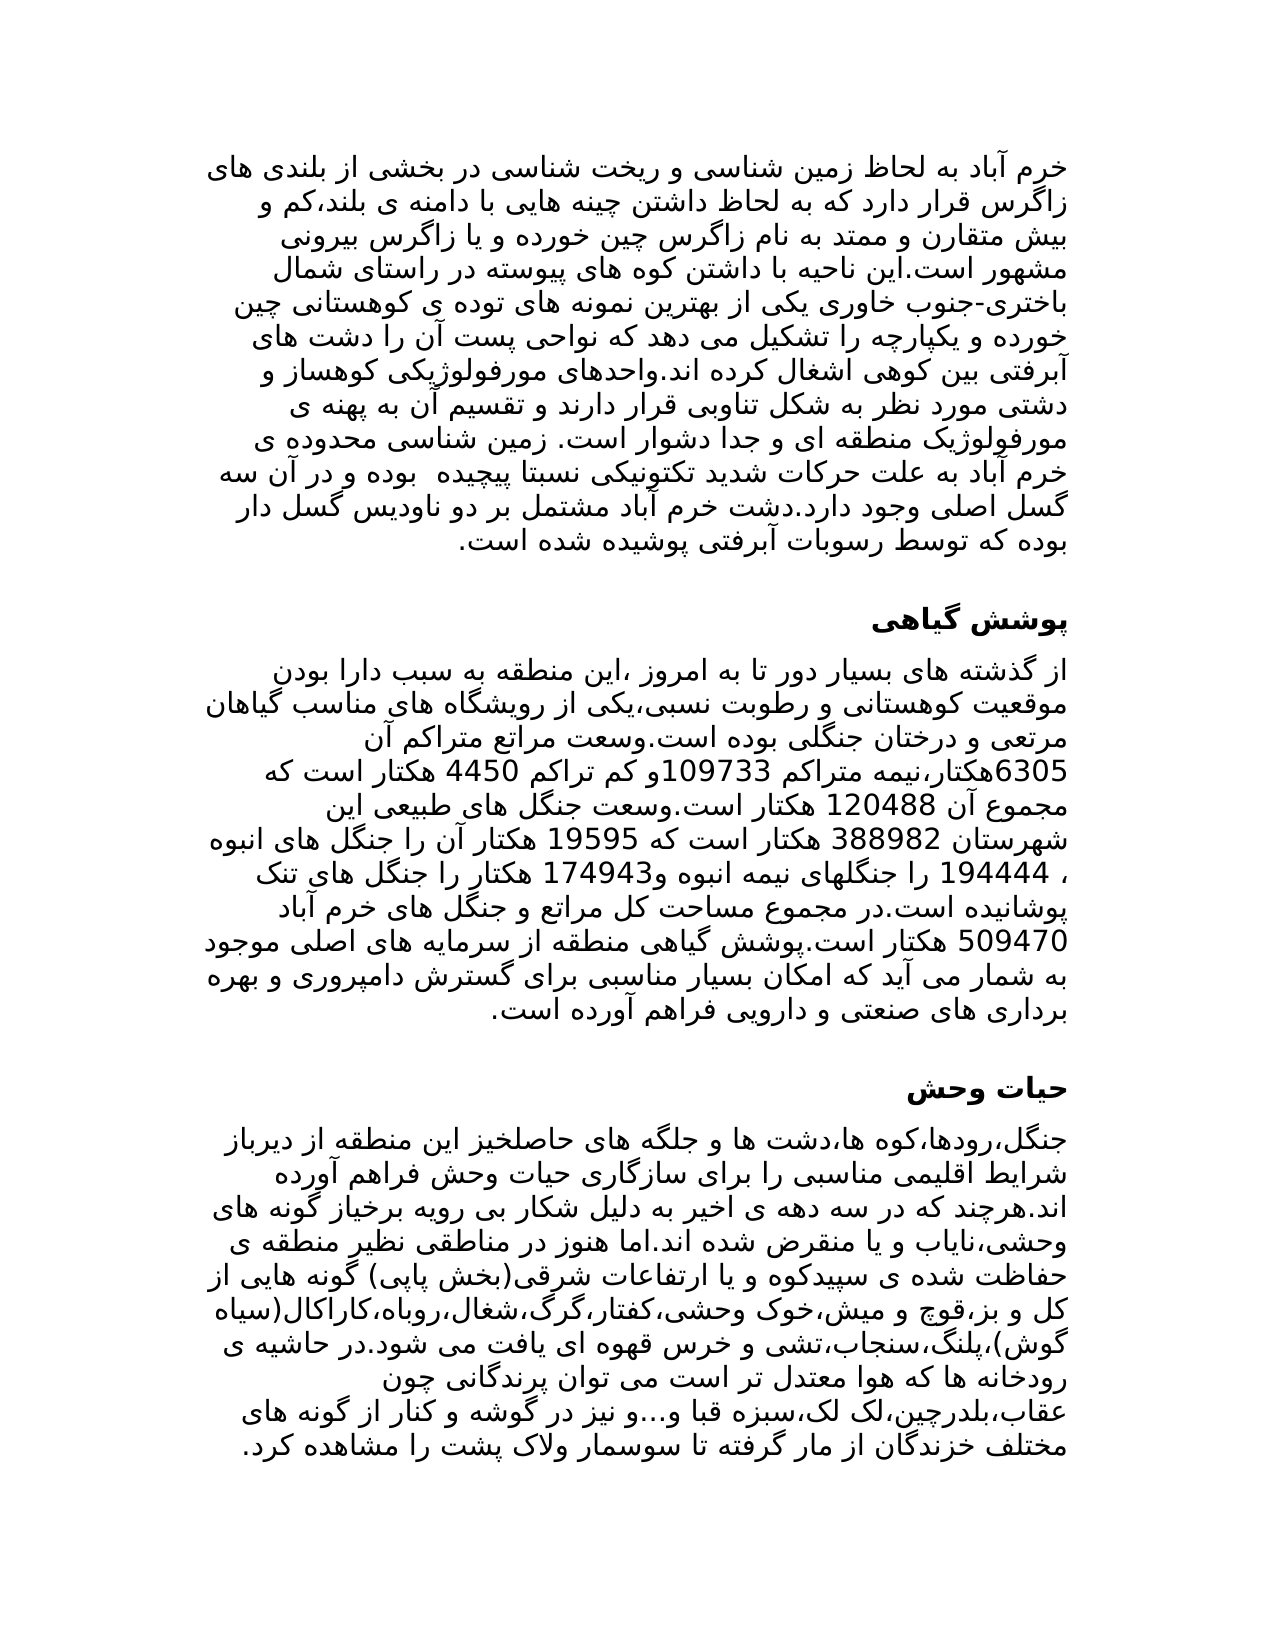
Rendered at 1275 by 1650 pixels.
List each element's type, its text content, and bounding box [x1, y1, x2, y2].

text جنگل،رودها،کوه ها،دشت ها و جلگه های حاصلخیز این منطقه از دیرباز شرایط اقلیمی مناسبی را برای سازگاری حیات وحش فراهم آورده اند.هرچند که در سه دهه ی اخیر به دلیل شکار بی رویه برخیاز گونه های وحشی،نایاب و یا منقرض شده اند.اما هنوز در مناطقی نظیر منطقه ی حفاظت شده ی سپیدکوه و یا ارتفاعات شرقی(بخش پاپی) گونه هایی از کل و بز،قوچ و میش،خوک وحشی،کفتار،گرگ،شغال،روباه،کاراکال(سیاه گوش)،پلنگ،سنجاب،تشی و خرس قهوه ای یافت می شود.در حاشیه ی رودخانه ها که هوا معتدل تر است می توان پرندگانی چون عقاب،بلدرچین،لک لک،سبزه قبا و...و نیز در گوشه و کنار از گونه های مختلف خزندگان از مار گرفته تا سوسمار ولاک پشت را مشاهده کرد. [200, 1122, 1069, 1462]
text از گذشته های بسیار دور تا به امروز ،این منطقه به سبب دارا بودن موقعیت کوهستانی و رطوبت نسبی،یکی از رویشگاه های مناسب گیاهان مرتعی و درختان جنگلی بوده است.وسعت مراتع متراکم آن 6305هکتار،نیمه متراکم 109733و کم تراکم 4450 هکتار است که مجموع آن 120488 هکتار است.وسعت جنگل های طبیعی این شهرستان 388982 هکتار است که 19595 هکتار آن را جنگل های انبوه ، 194444 را جنگلهای نیمه انبوه و174943 هکتار را جنگل های تنک پوشانیده است.در مجموع مساحت کل مراتع و جنگل های خرم آباد 509470 هکتار است.پوشش گیاهی منطقه از سرمایه های اصلی موجود به شمار می آید که امکان بسیار مناسبی برای گسترش دامپروری و بهره برداری های صنعتی و دارویی فراهم آورده است. [200, 653, 1069, 1026]
text خرم آباد به لحاظ زمین شناسی و ریخت شناسی در بخشی از بلندی های زاگرس قرار دارد که به لحاظ داشتن چینه هایی با دامنه ی بلند،کم و بیش متقارن و ممتد به نام زاگرس چین خورده و یا زاگرس بیرونی مشهور است.این ناحیه با داشتن کوه های پیوسته در راستای شمال باختری-جنوب خاوری یکی از بهترین نمونه های توده ی کوهستانی چین خورده و یکپارچه را تشکیل می دهد که نواحی پست آن را دشت های آبرفتی بین کوهی اشغال کرده اند.واحدهای مورفولوژیکی کوهساز و دشتی مورد نظر به شکل تناوبی قرار دارند و تقسیم آن به پهنه ی مورفولوژیک منطقه ای و جدا دشوار است. زمین شناسی محدوده ی خرم آباد به علت حرکات شدید تکتونیکی نسبتا پیچیده بوده و در آن سه گسل اصلی وجود دارد.دشت خرم آباد مشتمل بر دو ناودیس گسل دار بوده که توسط رسوبات آبرفتی پوشیده شده است. [200, 150, 1069, 586]
text حیات وحش [200, 1072, 1069, 1106]
text پوشش گیاهی [200, 602, 1069, 636]
